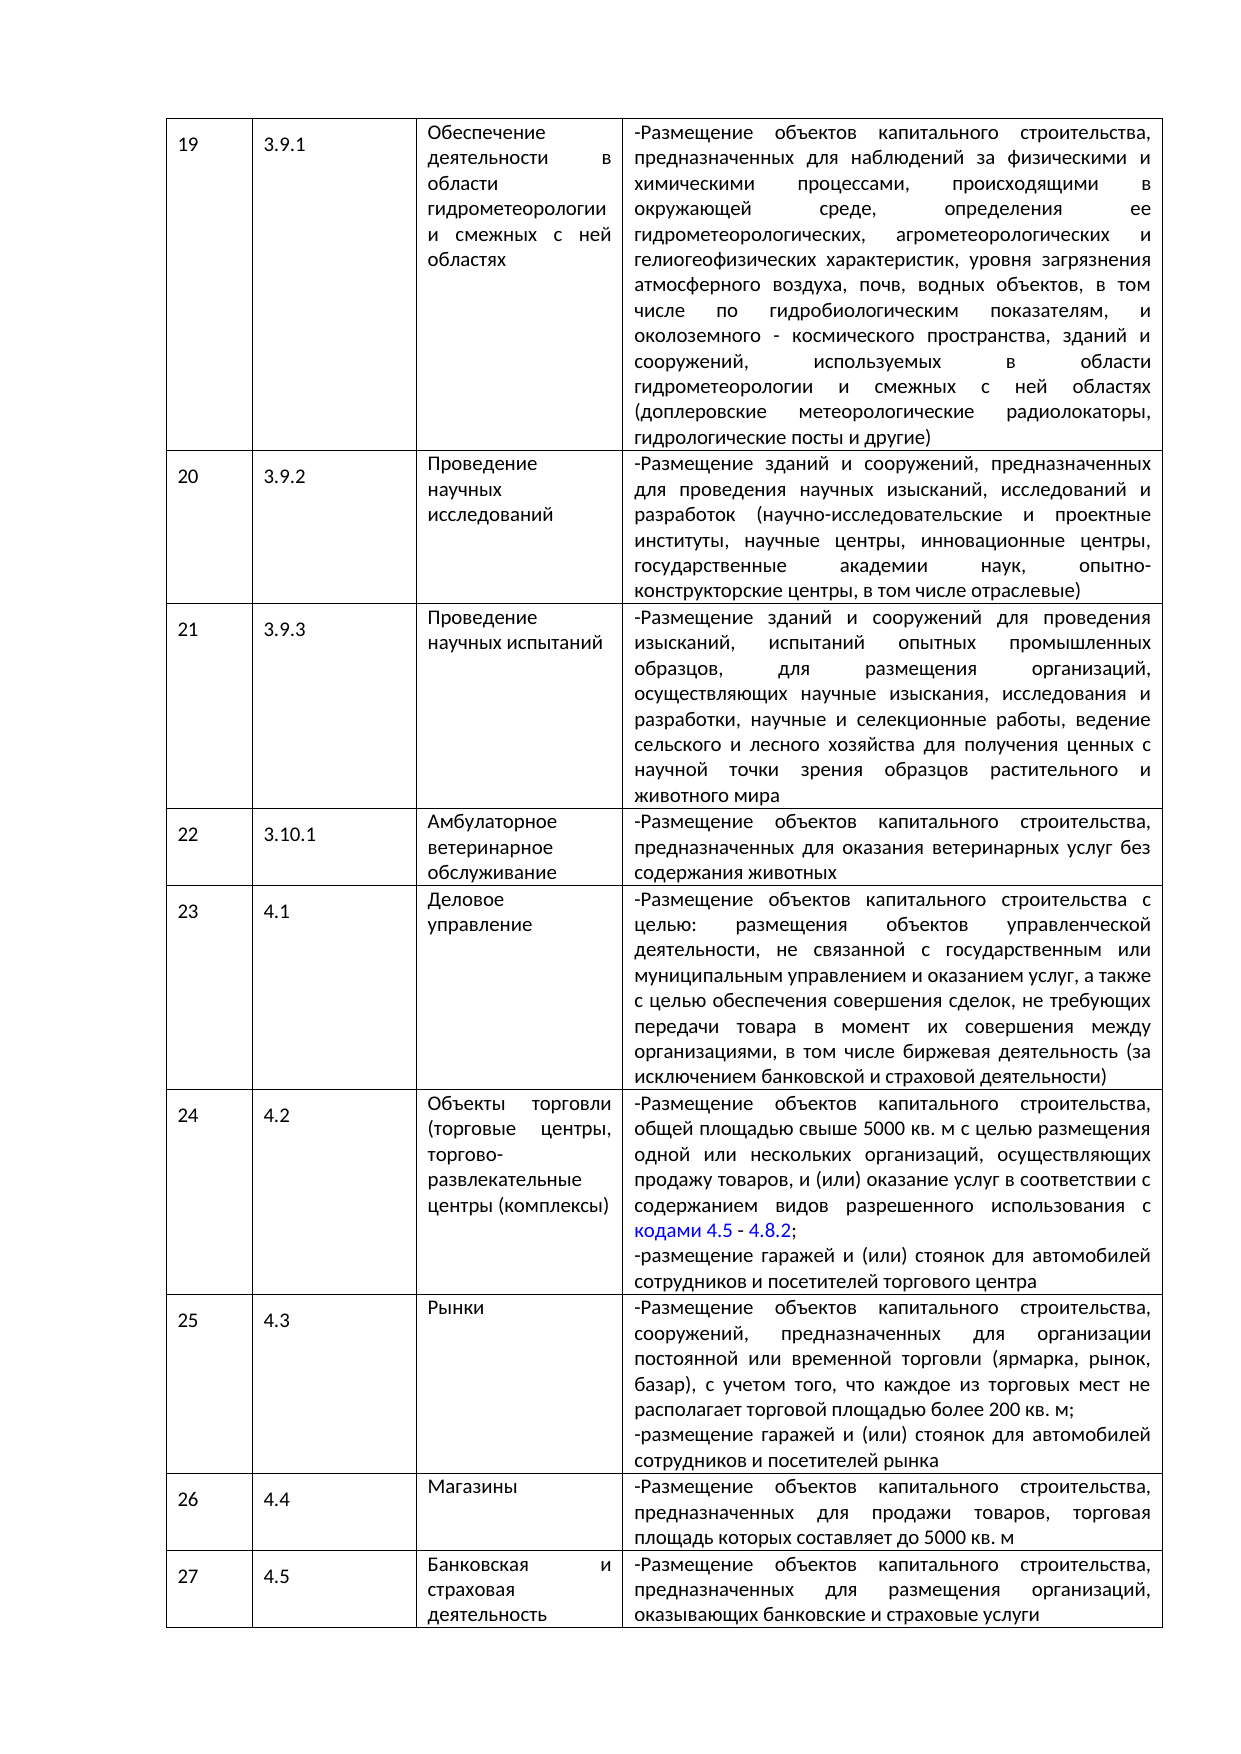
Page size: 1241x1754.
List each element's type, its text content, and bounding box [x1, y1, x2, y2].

table_cell Обеспечение деятельности в области гидрометеорологии и смежных с ней областях [417, 119, 622, 449]
table_cell 25 [167, 1295, 252, 1472]
table_cell -Размещение зданий и сооружений, предназначенных для проведения научных изысканий, исследований и разработок (научно-исследовательские и проектные институты, научные центры, инновационные центры, государственные академии наук, опытно-конструкторские центры, в том числе отраслевые) [623, 451, 1162, 603]
table_cell 26 [167, 1474, 252, 1550]
table_cell Деловое управление [417, 886, 622, 1089]
table_cell Проведение научных испытаний [417, 604, 622, 807]
table_cell 3.9.1 [253, 119, 416, 449]
table_cell 24 [167, 1090, 252, 1293]
table_cell 22 [167, 809, 252, 885]
table_cell 3.10.1 [253, 809, 416, 885]
table_cell 23 [167, 886, 252, 1089]
table_cell 4.2 [253, 1090, 416, 1293]
table_cell 3.9.3 [253, 604, 416, 807]
table_cell 21 [167, 604, 252, 807]
table_cell -Размещение объектов капитального строительства с целью: размещения объектов управленческой деятельности, не связанной с государственным или муниципальным управлением и оказанием услуг, а также с целью обеспечения совершения сделок, не требующих передачи товара в момент их совершения между организациями, в том числе биржевая деятельность (за исключением банковской и страховой деятельности) [623, 886, 1162, 1089]
table_cell Магазины [417, 1474, 622, 1550]
table_cell -Размещение зданий и сооружений для проведения изысканий, испытаний опытных промышленных образцов, для размещения организаций, осуществляющих научные изыскания, исследования и разработки, научные и селекционные работы, ведение сельского и лесного хозяйства для получения ценных с научной точки зрения образцов растительного и животного мира [623, 604, 1162, 807]
table_cell 4.1 [253, 886, 416, 1089]
table_cell 27 [167, 1551, 252, 1627]
table_cell 4.5 [253, 1551, 416, 1627]
table_cell 4.4 [253, 1474, 416, 1550]
table_cell 20 [167, 451, 252, 603]
table_cell -Размещение объектов капитального строительства, сооружений, предназначенных для организации постоянной или временной торговли (ярмарка, рынок, базар), с учетом того, что каждое из торговых мест не располагает торговой площадью более 200 кв. м; -размещение гаражей и (или) стоянок для автомобилей сотрудников и посетителей рынка [623, 1295, 1162, 1472]
table_cell Амбулаторное ветеринарное обслуживание [417, 809, 622, 885]
table_cell -Размещение объектов капитального строительства, предназначенных для наблюдений за физическими и химическими процессами, происходящими в окружающей среде, определения ее гидрометеорологических, агрометеорологических и гелиогеофизических характеристик, уровня загрязнения атмосферного воздуха, почв, водных объектов, в том числе по гидробиологическим показателям, и околоземного - космического пространства, зданий и сооружений, используемых в области гидрометеорологии и смежных с ней областях (доплеровские метеорологические радиолокаторы, гидрологические посты и другие) [623, 119, 1162, 449]
table_cell -Размещение объектов капитального строительства, общей площадью свыше 5000 кв. м с целью размещения одной или нескольких организаций, осуществляющих продажу товаров, и (или) оказание услуг в соответствии с содержанием видов разрешенного использования с кодами 4.5 - 4.8.2; -размещение гаражей и (или) стоянок для автомобилей сотрудников и посетителей торгового центра [623, 1090, 1162, 1293]
table_cell Рынки [417, 1295, 622, 1472]
table_cell Банковская и страховая деятельность [417, 1551, 622, 1627]
table_cell -Размещение объектов капитального строительства, предназначенных для размещения организаций, оказывающих банковские и страховые услуги [623, 1551, 1162, 1627]
table_cell Проведение научных исследований [417, 451, 622, 603]
table_cell 4.3 [253, 1295, 416, 1472]
table_cell -Размещение объектов капитального строительства, предназначенных для оказания ветеринарных услуг без содержания животных [623, 809, 1162, 885]
table_cell 3.9.2 [253, 451, 416, 603]
table_cell -Размещение объектов капитального строительства, предназначенных для продажи товаров, торговая площадь которых составляет до 5000 кв. м [623, 1474, 1162, 1550]
table_cell 19 [167, 119, 252, 449]
table_cell Объекты торговли (торговые центры, торгово-развлекательные центры (комплексы) [417, 1090, 622, 1293]
